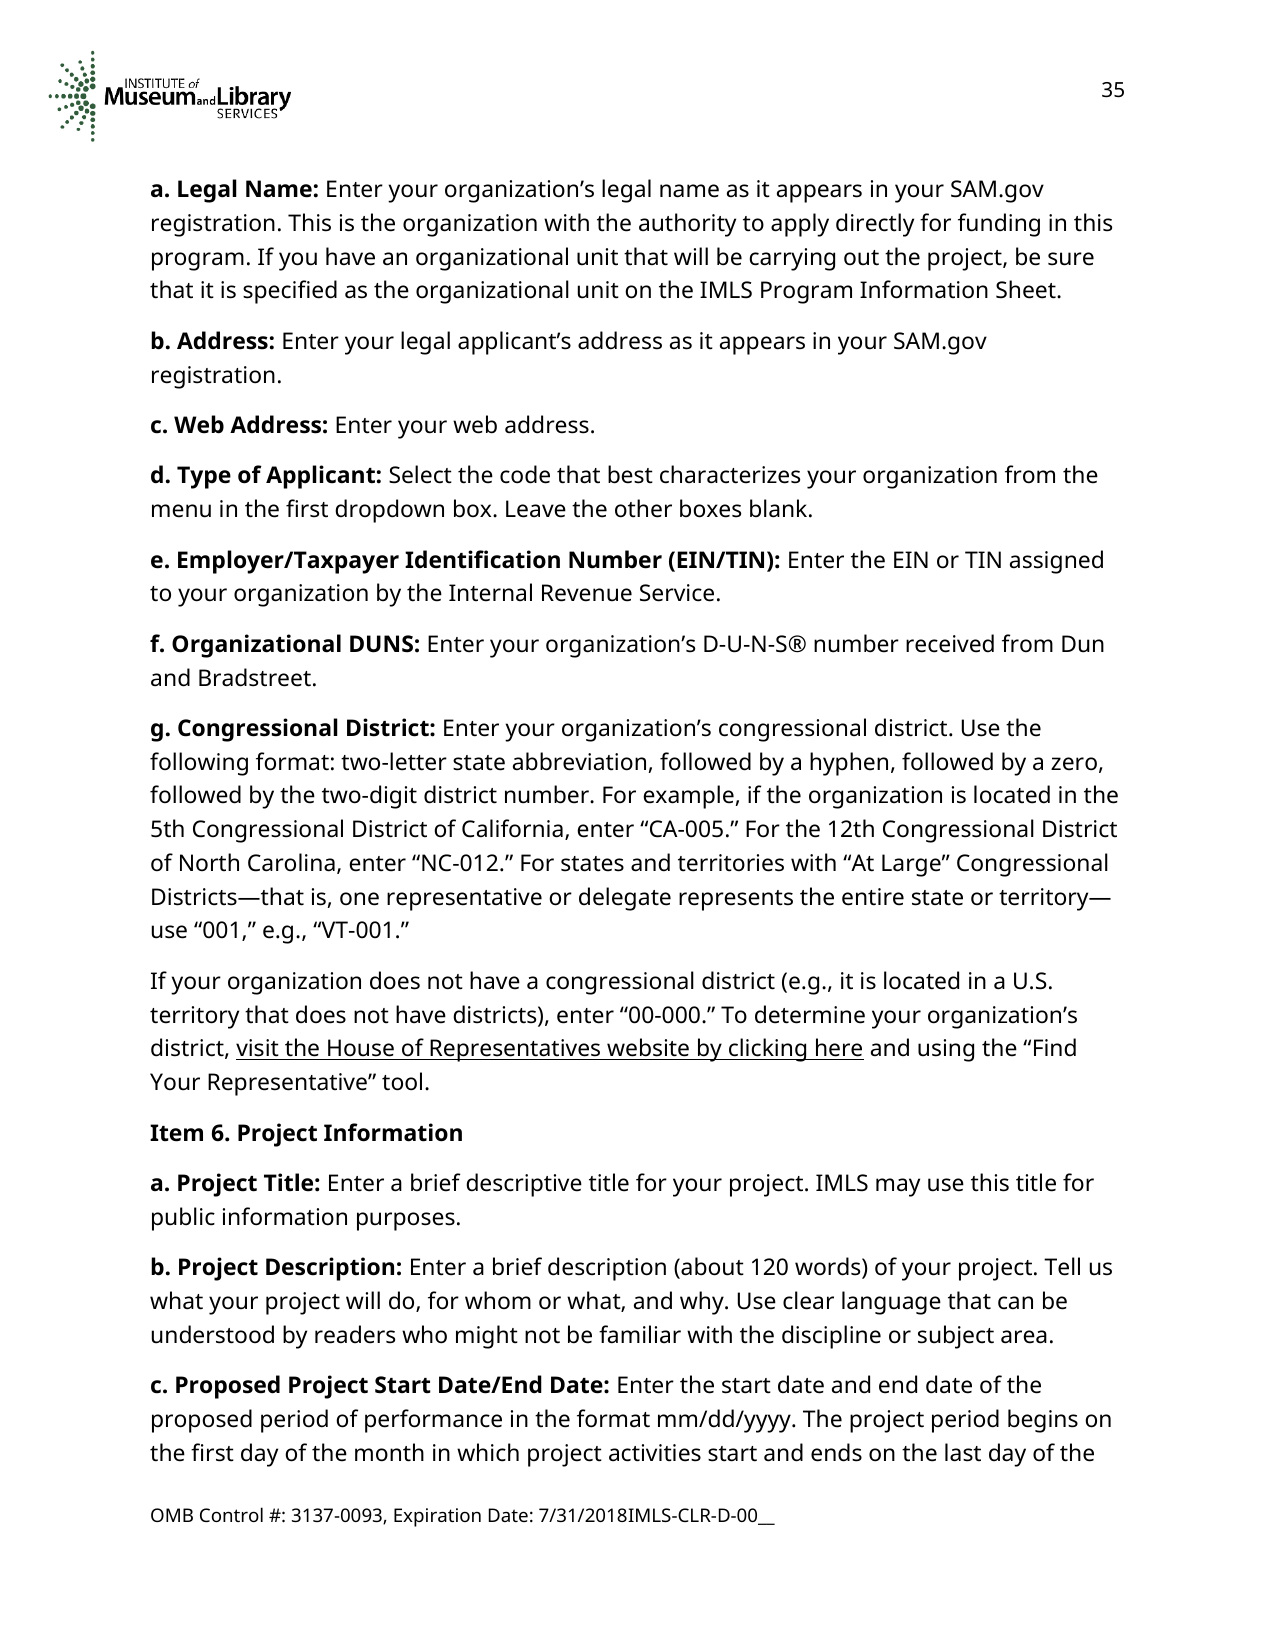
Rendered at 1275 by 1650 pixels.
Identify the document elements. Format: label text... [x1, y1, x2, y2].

text a. Legal Name: Enter your organization’s legal name as it appears in your SAM.gov registration. This is the organization with the authority to apply directly for funding in this program. If you have an organizational unit that will be carrying out the project, be sure that it is specified as the organizational unit on the IMLS Program Information Sheet. [150, 173, 1125, 306]
text b. Project Description: Enter a brief description (about 120 words) of your project. Tell us what your project will do, for whom or what, and why. Use clear language that can be understood by readers who might not be familiar with the discipline or subject area. [150, 1251, 1125, 1350]
picture [45, 38, 299, 154]
text e. Employer/Taxpayer Identification Number (EIN/TIN): Enter the EIN or TIN assigned to your organization by the Internal Revenue Service. [150, 544, 1125, 609]
text b. Address: Enter your legal applicant’s address as it appears in your SAM.gov registration. [150, 325, 1125, 390]
text c. Web Address: Enter your web address. [150, 409, 1125, 440]
text Item 6. Project Information [150, 1117, 1125, 1148]
text g. Congressional District: Enter your organization’s congressional district. Use the following format: two-letter state abbreviation, followed by a hyphen, followed by a zero, followed by the two-digit district number. For example, if the organization is located in the 5th Congressional District of California, enter “CA-005.” For the 12th Congressional District of North Carolina, enter “NC-012.” For states and territories with “At Large” Congressional Districts—that is, one representative or delegate represents the entire state or territory—use “001,” e.g., “VT-001.” [150, 712, 1125, 946]
text f. Organizational DUNS: Enter your organization’s D-U-N-S® number received from Dun and Bradstreet. [150, 628, 1125, 693]
text If your organization does not have a congressional district (e.g., it is located in a U.S. territory that does not have districts), enter “00-000.” To determine your organization’s district, visit the House of Representatives website by clicking here and using the “Find Your Representative” tool. [150, 965, 1125, 1097]
text d. Type of Applicant: Select the code that best characterizes your organization from the menu in the first dropdown box. Leave the other boxes blank. [150, 459, 1125, 524]
text a. Project Title: Enter a brief descriptive title for your project. IMLS may use this title for public information purposes. [150, 1167, 1125, 1232]
